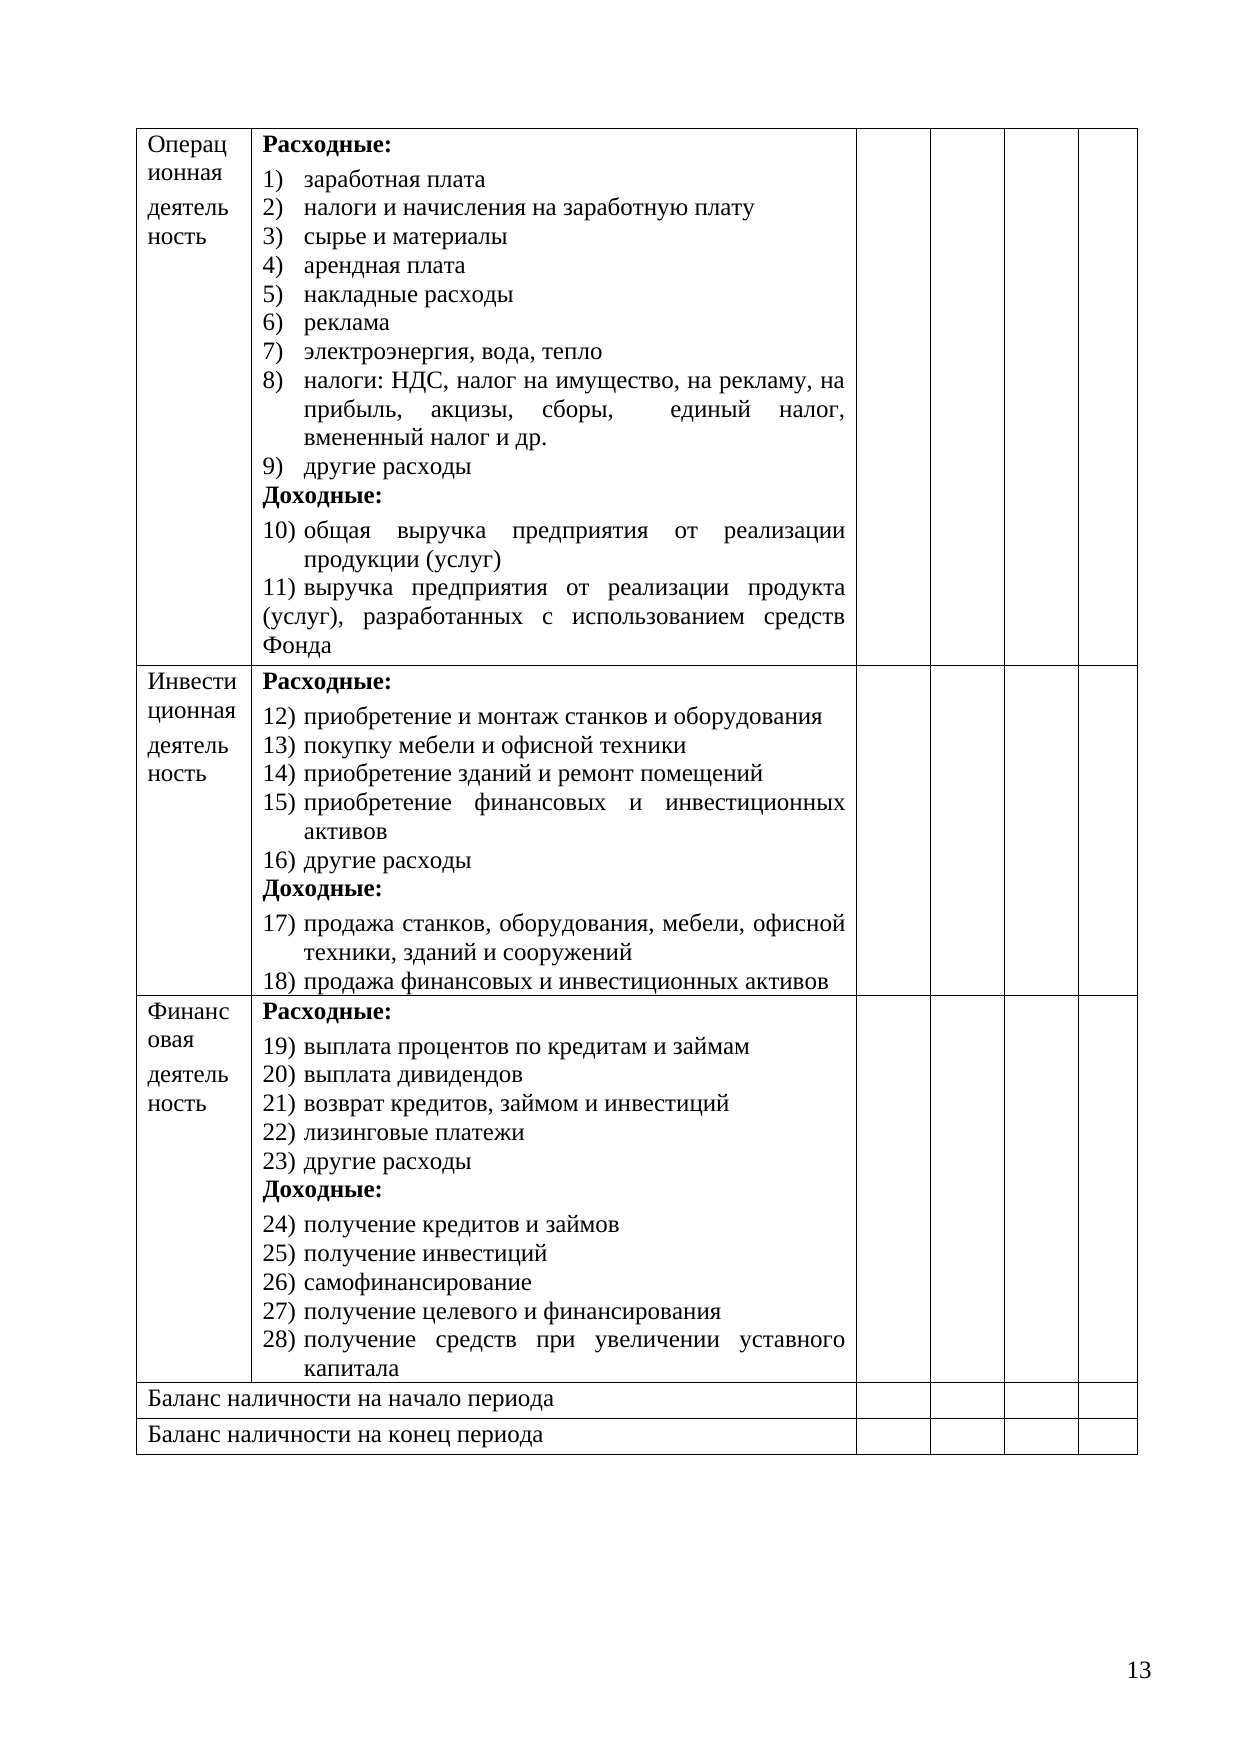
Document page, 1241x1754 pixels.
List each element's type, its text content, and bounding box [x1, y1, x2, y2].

table_cell Финансовая деятельность [137, 996, 251, 1382]
table_cell [1005, 666, 1078, 995]
table_cell [1079, 1383, 1137, 1418]
table_cell [931, 1383, 1004, 1418]
table_cell [1079, 1419, 1137, 1454]
table_cell [1005, 129, 1078, 665]
table_cell Расходные: выплата процентов по кредитам и займам выплата дивидендов возврат кредитов, займом и инвестиций лизинговые платежи другие расходы Доходные: получение кредитов и займов получение инвестиций самофинансирование получение целевого и финансирования получение средств при увеличении уставного капитала [252, 996, 856, 1382]
table_cell Операционная деятельность [137, 129, 251, 665]
table_cell Баланс наличности на начало периода [137, 1383, 856, 1418]
table_cell [1005, 996, 1078, 1382]
table_cell [1079, 129, 1137, 665]
table_cell [1005, 1419, 1078, 1454]
table_cell [931, 1419, 1004, 1454]
table_cell [857, 1383, 930, 1418]
table_cell [857, 1419, 930, 1454]
table_cell [931, 996, 1004, 1382]
table_cell [931, 129, 1004, 665]
table_cell [857, 129, 930, 665]
table_cell Инвестиционная деятельность [137, 666, 251, 995]
table_cell [1079, 996, 1137, 1382]
table_cell Расходные: заработная плата налоги и начисления на заработную плату сырье и материалы арендная плата накладные расходы реклама электроэнергия, вода, тепло налоги: НДС, налог на имущество, на рекламу, на прибыль, акцизы, сборы, единый налог, вмененный налог и др. другие расходы Доходные: общая выручка предприятия от реализации продукции (услуг) выручка предприятия от реализации продукта (услуг), разработанных с использованием средств Фонда [252, 129, 856, 665]
table_cell Баланс наличности на конец периода [137, 1419, 856, 1454]
table_cell [1005, 1383, 1078, 1418]
table_cell [857, 666, 930, 995]
table_cell [857, 996, 930, 1382]
table_cell Расходные: приобретение и монтаж станков и оборудования покупку мебели и офисной техники приобретение зданий и ремонт помещений приобретение финансовых и инвестиционных активов другие расходы Доходные: продажа станков, оборудования, мебели, офисной техники, зданий и сооружений продажа финансовых и инвестиционных активов [252, 666, 856, 995]
table_cell [931, 666, 1004, 995]
table_cell [1079, 666, 1137, 995]
